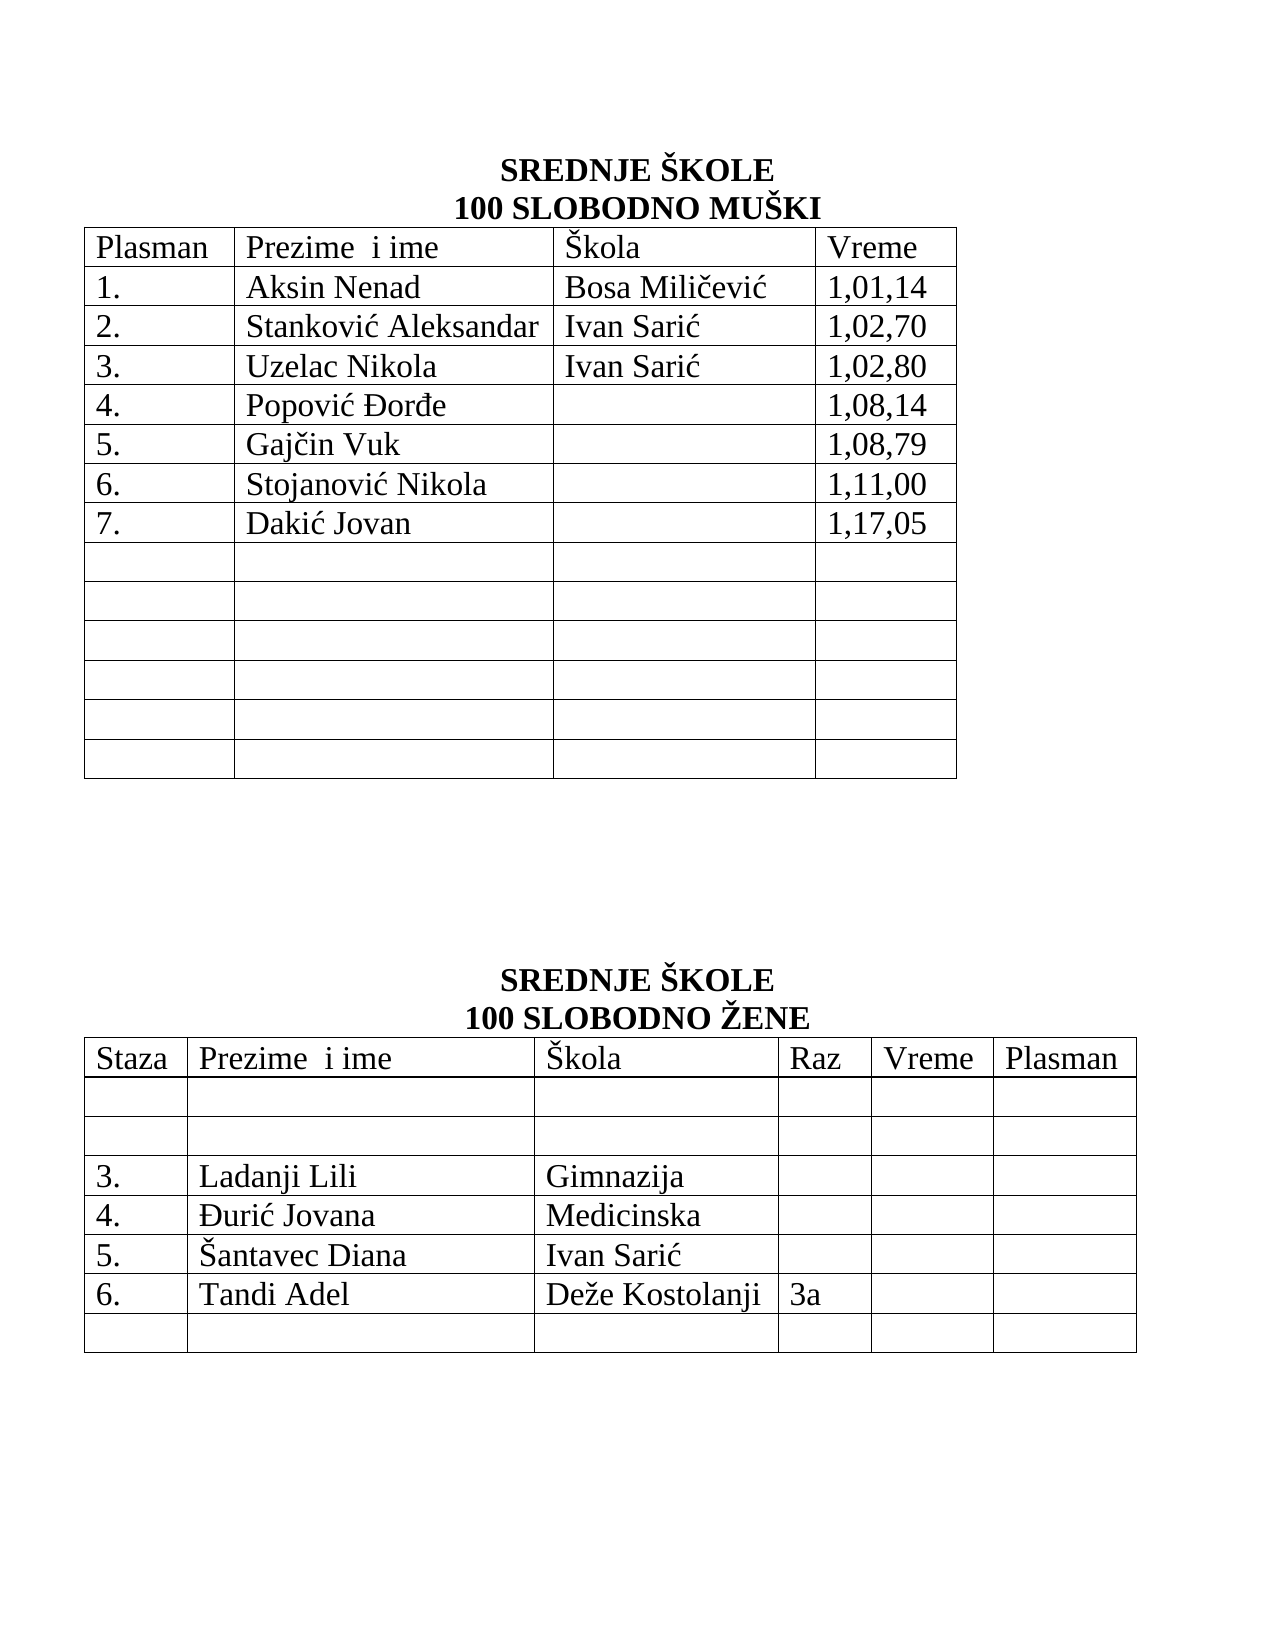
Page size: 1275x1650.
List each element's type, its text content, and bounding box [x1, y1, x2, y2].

table_cell Ivan Sarić [554, 306, 815, 345]
table_cell [85, 1314, 187, 1352]
table_cell 3. [85, 1156, 187, 1194]
table_cell [816, 700, 956, 738]
table_cell Ivan Sarić [535, 1235, 778, 1273]
table_cell [994, 1274, 1136, 1313]
table_header Plasman [994, 1038, 1136, 1076]
table_cell 1,17,05 [816, 503, 956, 542]
table_cell [816, 582, 956, 620]
table_header Škola [535, 1038, 778, 1076]
table_cell [994, 1078, 1136, 1116]
table_cell [872, 1156, 993, 1194]
table_cell [188, 1314, 534, 1352]
table_cell [994, 1117, 1136, 1155]
table_cell [554, 543, 815, 581]
table_cell 1,08,14 [816, 385, 956, 423]
table_cell Deže Kostolanji [535, 1274, 778, 1313]
table_cell Ivan Sarić [554, 346, 815, 384]
table_cell 1,02,70 [816, 306, 956, 345]
text SREDNJE ŠKOLE [150, 960, 1125, 999]
table_cell [235, 543, 553, 581]
table_cell 6. [85, 464, 234, 502]
table_cell [872, 1078, 993, 1116]
table_cell Ladanji Lili [188, 1156, 534, 1194]
table_cell 4. [85, 1196, 187, 1234]
table_cell [235, 582, 553, 620]
table_cell [235, 700, 553, 738]
table_cell [816, 740, 956, 778]
table_cell 1,02,80 [816, 346, 956, 384]
table_cell [779, 1156, 871, 1194]
table_cell [872, 1196, 993, 1234]
table_cell [872, 1235, 993, 1273]
table_cell [872, 1314, 993, 1352]
table_cell 1,08,79 [816, 425, 956, 463]
table_cell [554, 621, 815, 660]
table_cell Đurić Jovana [188, 1196, 534, 1234]
table_cell [85, 582, 234, 620]
table_cell 3. [85, 346, 234, 384]
table_cell Dakić Jovan [235, 503, 553, 542]
table_cell [235, 661, 553, 699]
table_cell [816, 661, 956, 699]
table_cell [535, 1117, 778, 1155]
table_cell [779, 1078, 871, 1116]
table_cell [779, 1117, 871, 1155]
table_cell [535, 1078, 778, 1116]
table_cell [872, 1117, 993, 1155]
table_cell 5. [85, 425, 234, 463]
table_cell [85, 661, 234, 699]
table_cell [235, 740, 553, 778]
table_cell [779, 1314, 871, 1352]
table_cell Šantavec Diana [188, 1235, 534, 1273]
text SREDNJE ŠKOLE [150, 150, 1125, 188]
table_cell [779, 1235, 871, 1273]
table_cell [872, 1274, 993, 1313]
table_header Vreme [872, 1038, 993, 1076]
table_header Plasman [85, 228, 234, 266]
table_header Škola [554, 228, 815, 266]
table_cell Aksin Nenad [235, 267, 553, 305]
table_cell [994, 1314, 1136, 1352]
table_cell [816, 543, 956, 581]
text 100 SLOBODNO MUŠKI [150, 188, 1125, 227]
table_cell [235, 621, 553, 660]
table_cell [554, 464, 815, 502]
table_cell 4. [85, 385, 234, 423]
table_cell Gimnazija [535, 1156, 778, 1194]
table_cell [535, 1314, 778, 1352]
table_cell [554, 740, 815, 778]
table_cell [554, 661, 815, 699]
table_cell Tandi Adel [188, 1274, 534, 1313]
text 100 SLOBODNO ŽENE [150, 999, 1125, 1037]
table_cell Stojanović Nikola [235, 464, 553, 502]
table_cell [85, 1078, 187, 1116]
table_cell 1. [85, 267, 234, 305]
table_cell 1,11,00 [816, 464, 956, 502]
table_cell 5. [85, 1235, 187, 1273]
table_cell Stanković Aleksandar [235, 306, 553, 345]
table_cell Popović Đorđe [235, 385, 553, 423]
table_cell 2. [85, 306, 234, 345]
table_header Prezime i ime [235, 228, 553, 266]
table_cell 7. [85, 503, 234, 542]
table_cell [188, 1078, 534, 1116]
table_cell 1,01,14 [816, 267, 956, 305]
table_header Vreme [816, 228, 956, 266]
table_cell [85, 621, 234, 660]
table_cell Uzelac Nikola [235, 346, 553, 384]
table_cell [85, 543, 234, 581]
table_cell [994, 1196, 1136, 1234]
table_cell 6. [85, 1274, 187, 1313]
table_cell [554, 425, 815, 463]
table_cell Bosa Miličević [554, 267, 815, 305]
table_cell Medicinska [535, 1196, 778, 1234]
table_cell Gajčin Vuk [235, 425, 553, 463]
table_cell [994, 1156, 1136, 1194]
table_cell [554, 582, 815, 620]
table_cell [85, 740, 234, 778]
table_cell 3a [779, 1274, 871, 1313]
table_cell [554, 385, 815, 423]
table_cell [554, 700, 815, 738]
table_header Raz [779, 1038, 871, 1076]
table_cell [554, 503, 815, 542]
table_cell [85, 1117, 187, 1155]
table_header Prezime i ime [188, 1038, 534, 1076]
table_cell [816, 621, 956, 660]
table_cell [85, 700, 234, 738]
table_header Staza [85, 1038, 187, 1076]
table_cell [779, 1196, 871, 1234]
table_cell [188, 1117, 534, 1155]
table_cell [994, 1235, 1136, 1273]
